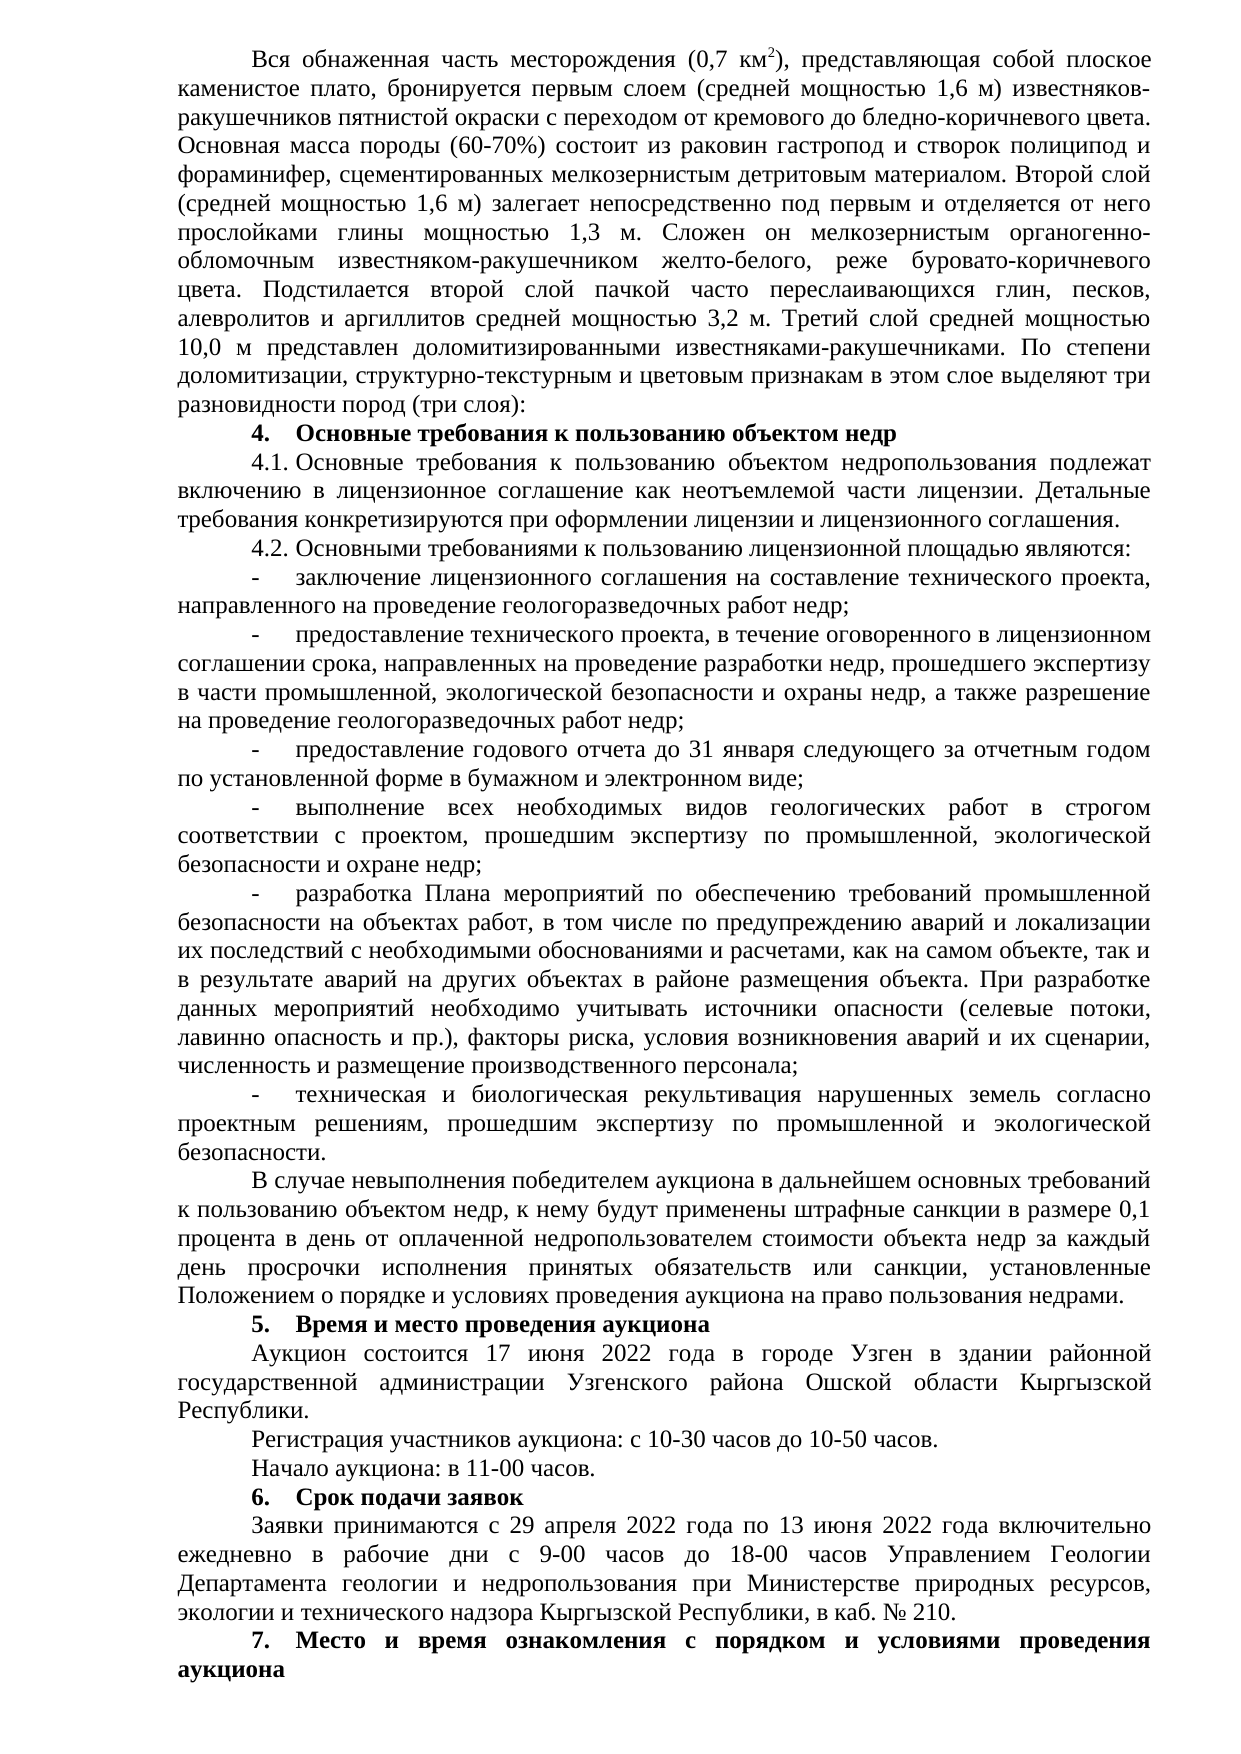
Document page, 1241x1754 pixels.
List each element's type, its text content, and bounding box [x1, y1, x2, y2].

text - предоставление годового отчета до 31 января следующего за отчетным годом по установленной форме в бумажном и электронном виде; [177, 734, 1152, 792]
text Вся обнаженная часть месторождения (0,7 км2), представляющая собой плоское каменистое плато, бронируется первым слоем (средней мощностью ) известняков-ракушечников пятнистой окраски с переходом от кремового до бледно-коричневого цвета. Основная масса породы (60-70%) состоит из раковин гастропод и створок полиципод и фораминифер, сцементированных мелкозернистым детритовым материалом. Второй слой (средней мощностью ) залегает непосредственно под первым и отделяется от него прослойками глины мощностью . Сложен он мелкозернистым органогенно-обломочным известняком-ракушечником желто-белого, реже буровато-коричневого цвета. Подстилается второй слой пачкой часто переслаивающихся глин, песков, алевролитов и аргиллитов средней мощностью . Третий слой средней мощностью представлен доломитизированными известняками-ракушечниками. По степени доломитизации, структурно-текстурным и цветовым признакам в этом слое выделяют три разновидности пород (три слоя): [177, 44, 1152, 418]
text 5. Время и место проведения аукциона [177, 1309, 1152, 1338]
text - заключение лицензионного соглашения на составление технического проекта, направленного на проведение геологоразведочных работ недр; [177, 562, 1152, 619]
text - техническая и биологическая рекультивация нарушенных земель согласно проектным решениям, прошедшим экспертизу по промышленной и экологической безопасности. [177, 1079, 1152, 1166]
text - выполнение всех необходимых видов геологических работ в строгом соответствии с проектом, прошедшим экспертизу по промышленной, экологической безопасности и охране недр; [177, 792, 1152, 878]
text В случае невыполнения победителем аукциона в дальнейшем основных требований к пользованию объектом недр, к нему будут применены штрафные санкции в размере 0,1 процента в день от оплаченной недропользователем стоимости объекта недр за каждый день просрочки исполнения принятых обязательств или санкции, установленные Положением о порядке и условиях проведения аукциона на право пользования недрами. [177, 1166, 1152, 1309]
text 6. Срок подачи заявок [177, 1482, 1152, 1511]
text 4.1. Основные требования к пользованию объектом недропользования подлежат включению в лицензионное соглашение как неотъемлемой части лицензии. Детальные требования конкретизируются при оформлении лицензии и лицензионного соглашения. [177, 447, 1152, 533]
text Заявки принимаются с 29 апреля 2022 года по 13 июня 2022 года включительно ежедневно в рабочие дни с 9-00 часов до 18-00 часов Управлением Геологии Департамента геологии и недропользования при Министерстве природных ресурсов, экологии и технического надзора Кыргызской Республики, в каб. № 210. [177, 1511, 1152, 1626]
text 7. Место и время ознакомления с порядком и условиями проведения аукциона [177, 1626, 1152, 1683]
text 4.2. Основными требованиями к пользованию лицензионной площадью являются: [177, 533, 1152, 562]
text Начало аукциона: в 11-00 часов. [177, 1453, 1152, 1482]
text 4. Основные требования к пользованию объектом недр [177, 418, 1152, 447]
text - предоставление технического проекта, в течение оговоренного в лицензионном соглашении срока, направленных на проведение разработки недр, прошедшего экспертизу в части промышленной, экологической безопасности и охраны недр, а также разрешение на проведение геологоразведочных работ недр; [177, 619, 1152, 734]
text - разработка Плана мероприятий по обеспечению требований промышленной безопасности на объектах работ, в том числе по предупреждению аварий и локализации их последствий с необходимыми обоснованиями и расчетами, как на самом объекте, так и в результате аварий на других объектах в районе размещения объекта. При разработке данных мероприятий необходимо учитывать источники опасности (селевые потоки, лавинно опасность и пр.), факторы риска, условия возникновения аварий и их сценарии, численность и размещение производственного персонала; [177, 878, 1152, 1079]
text Регистрация участников аукциона: с 10-30 часов до 10-50 часов. [177, 1424, 1152, 1453]
text Аукцион состоится 17 июня 2022 года в городе Узген в здании районной государственной администрации Узгенского района Ошской области Кыргызской Республики. [177, 1338, 1152, 1424]
